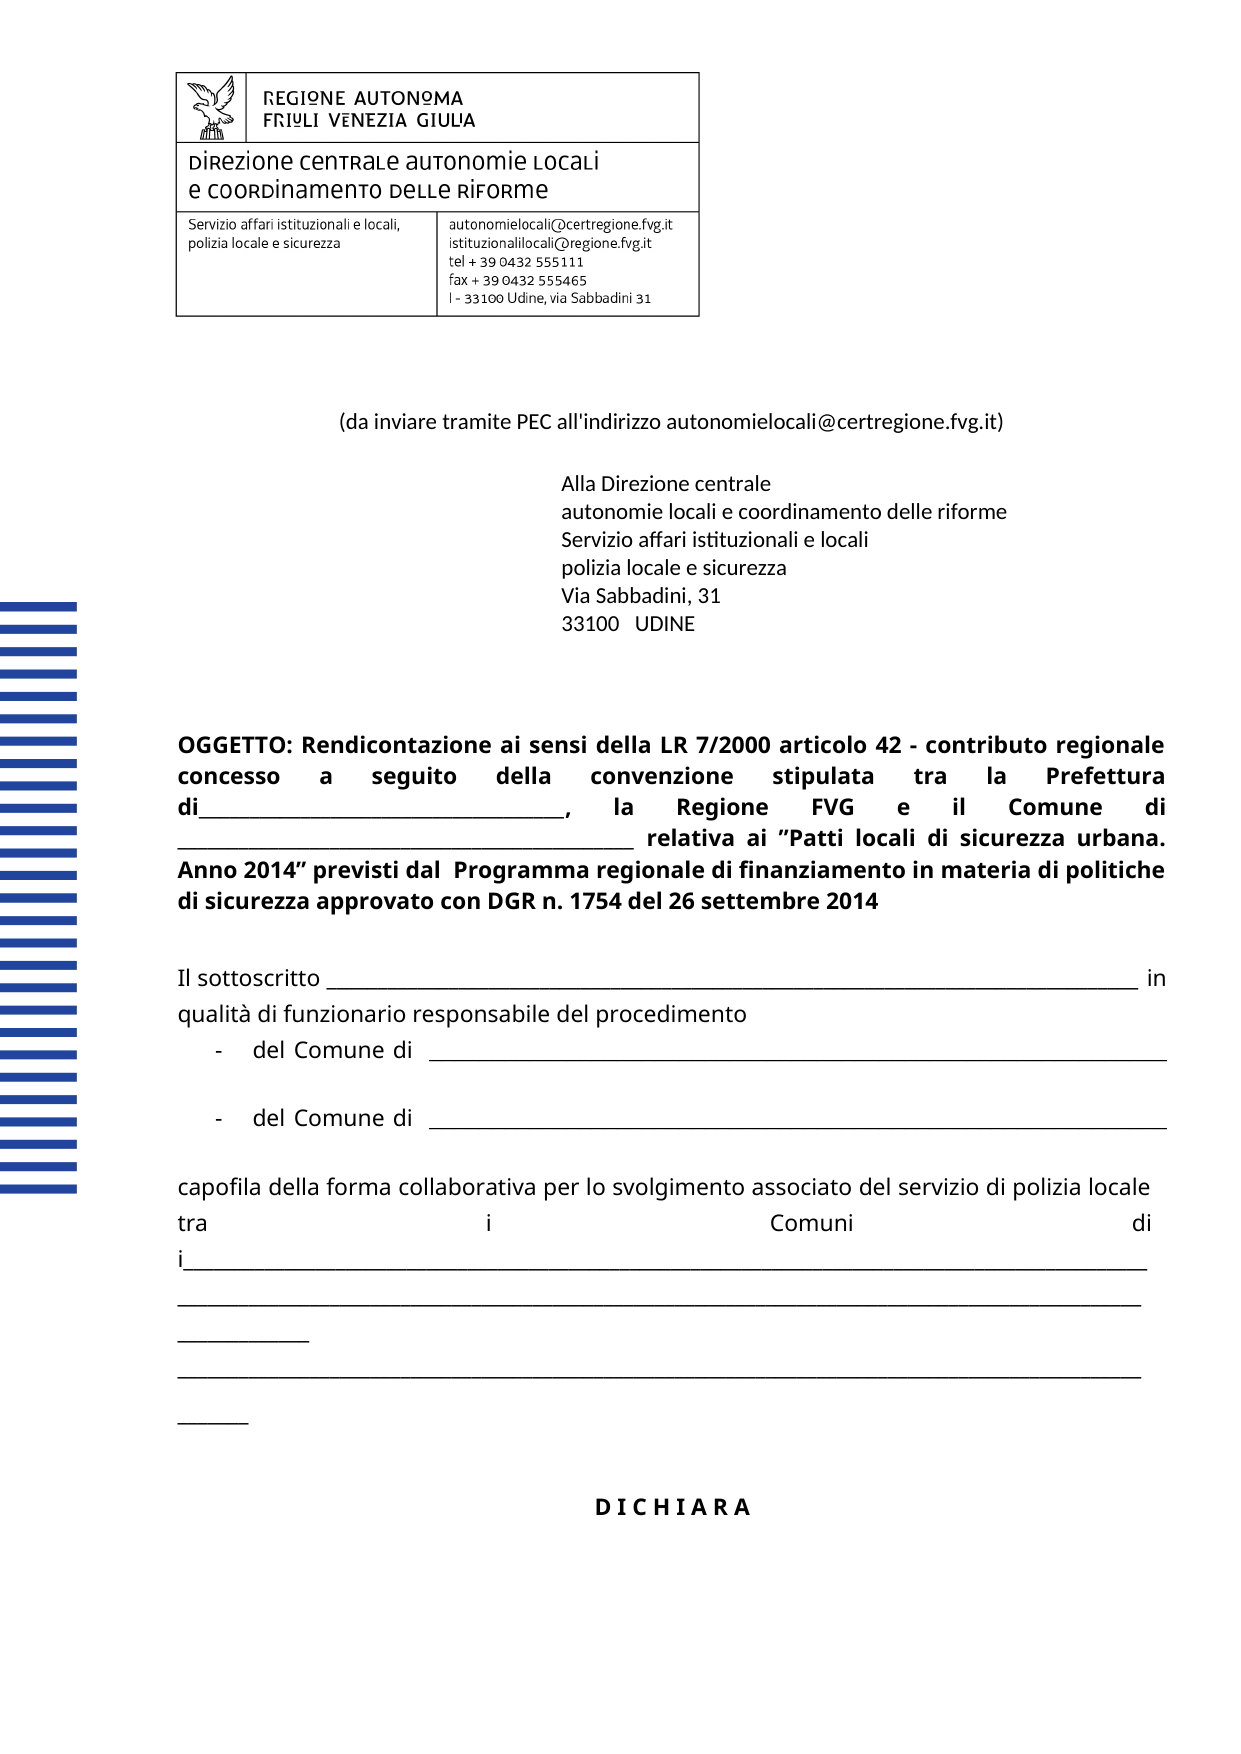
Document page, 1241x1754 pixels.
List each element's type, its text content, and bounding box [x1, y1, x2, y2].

text 33100 UDINE [561, 609, 1167, 637]
text autonomie locali e coordinamento delle riforme [561, 497, 1167, 525]
text capofila della forma collaborativa per lo svolgimento associato del servizio di polizia locale tra i Comuni di i___________________________________________________________________________________________________________________________________________________________________________________________________________ [177, 1171, 1152, 1346]
picture [171, 67, 704, 322]
text Via Sabbadini, 31 [561, 581, 1167, 609]
table_header [177, 183, 1167, 407]
picture [0, 602, 77, 1194]
text OGGETTO: Rendicontazione ai sensi della LR 7/2000 articolo 42 - contributo regionale concesso a seguito della convenzione stipulata tra la Prefettura di____________________________________, la Regione FVG e il Comune di _____________________________________________ relativa ai ”Patti locali di sicurezza urbana. Anno 2014” previsti dal Programma regionale di finanziamento in materia di politiche di sicurezza approvato con DGR n. 1754 del 26 settembre 2014 [177, 728, 1167, 916]
text D I C H I A R A [177, 1491, 1167, 1522]
text Il sottoscritto ________________________________________________________________________________ in qualità di funzionario responsabile del procedimento [177, 962, 1167, 1029]
text polizia locale e sicurezza [561, 553, 1167, 581]
text (da inviare tramite PEC all'indirizzo autonomielocali@certregione.fvg.it) [177, 407, 1167, 435]
text Servizio affari istituzionali e locali [561, 525, 1167, 553]
list del Comune di ___________________________________________________________ [215, 1034, 1167, 1098]
text Alla Direzione centrale [561, 469, 1167, 497]
list del Comune di ___________________________________________________________ [215, 1102, 1167, 1167]
text ______________________________________________________________________________________________________ [177, 1351, 1152, 1429]
